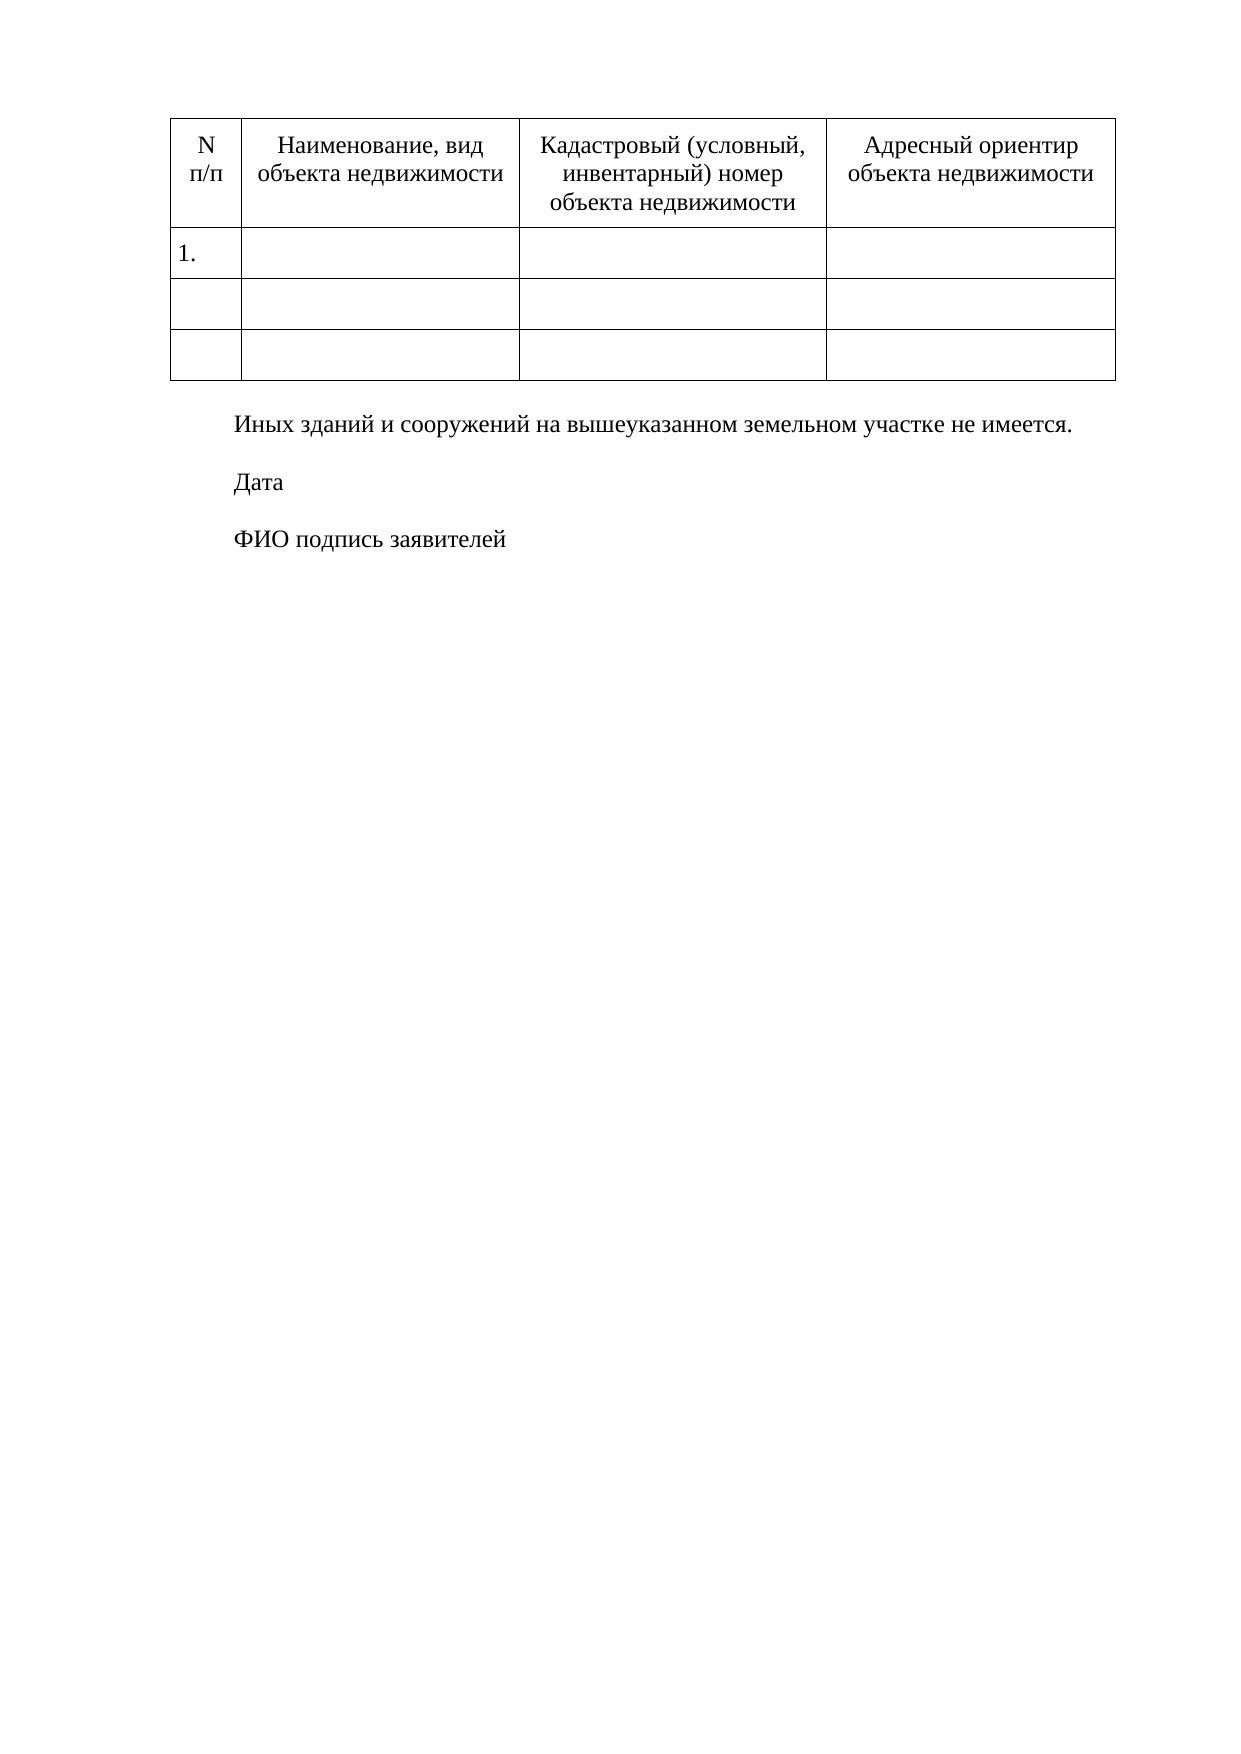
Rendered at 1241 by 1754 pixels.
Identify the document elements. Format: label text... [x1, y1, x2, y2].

table_header Кадастровый (условный, инвентарный) номер объекта недвижимости [520, 119, 826, 227]
table_cell [827, 279, 1115, 329]
table_header Адресный ориентир объекта недвижимости [827, 119, 1115, 227]
table_cell [520, 228, 826, 278]
table_cell [242, 228, 519, 278]
table_cell [242, 330, 519, 380]
table_cell [520, 279, 826, 329]
table_cell [171, 279, 241, 329]
text ФИО подпись заявителей [177, 524, 1152, 553]
text Дата [177, 467, 1152, 496]
table_cell 1. [171, 228, 241, 278]
table_cell [242, 279, 519, 329]
table_header N п/п [171, 119, 241, 227]
table_cell [827, 228, 1115, 278]
table_cell [827, 330, 1115, 380]
text Иных зданий и сооружений на вышеуказанном земельном участке не имеется. [177, 409, 1152, 438]
table_cell [520, 330, 826, 380]
table_cell [171, 330, 241, 380]
table_header Наименование, вид объекта недвижимости [242, 119, 519, 227]
